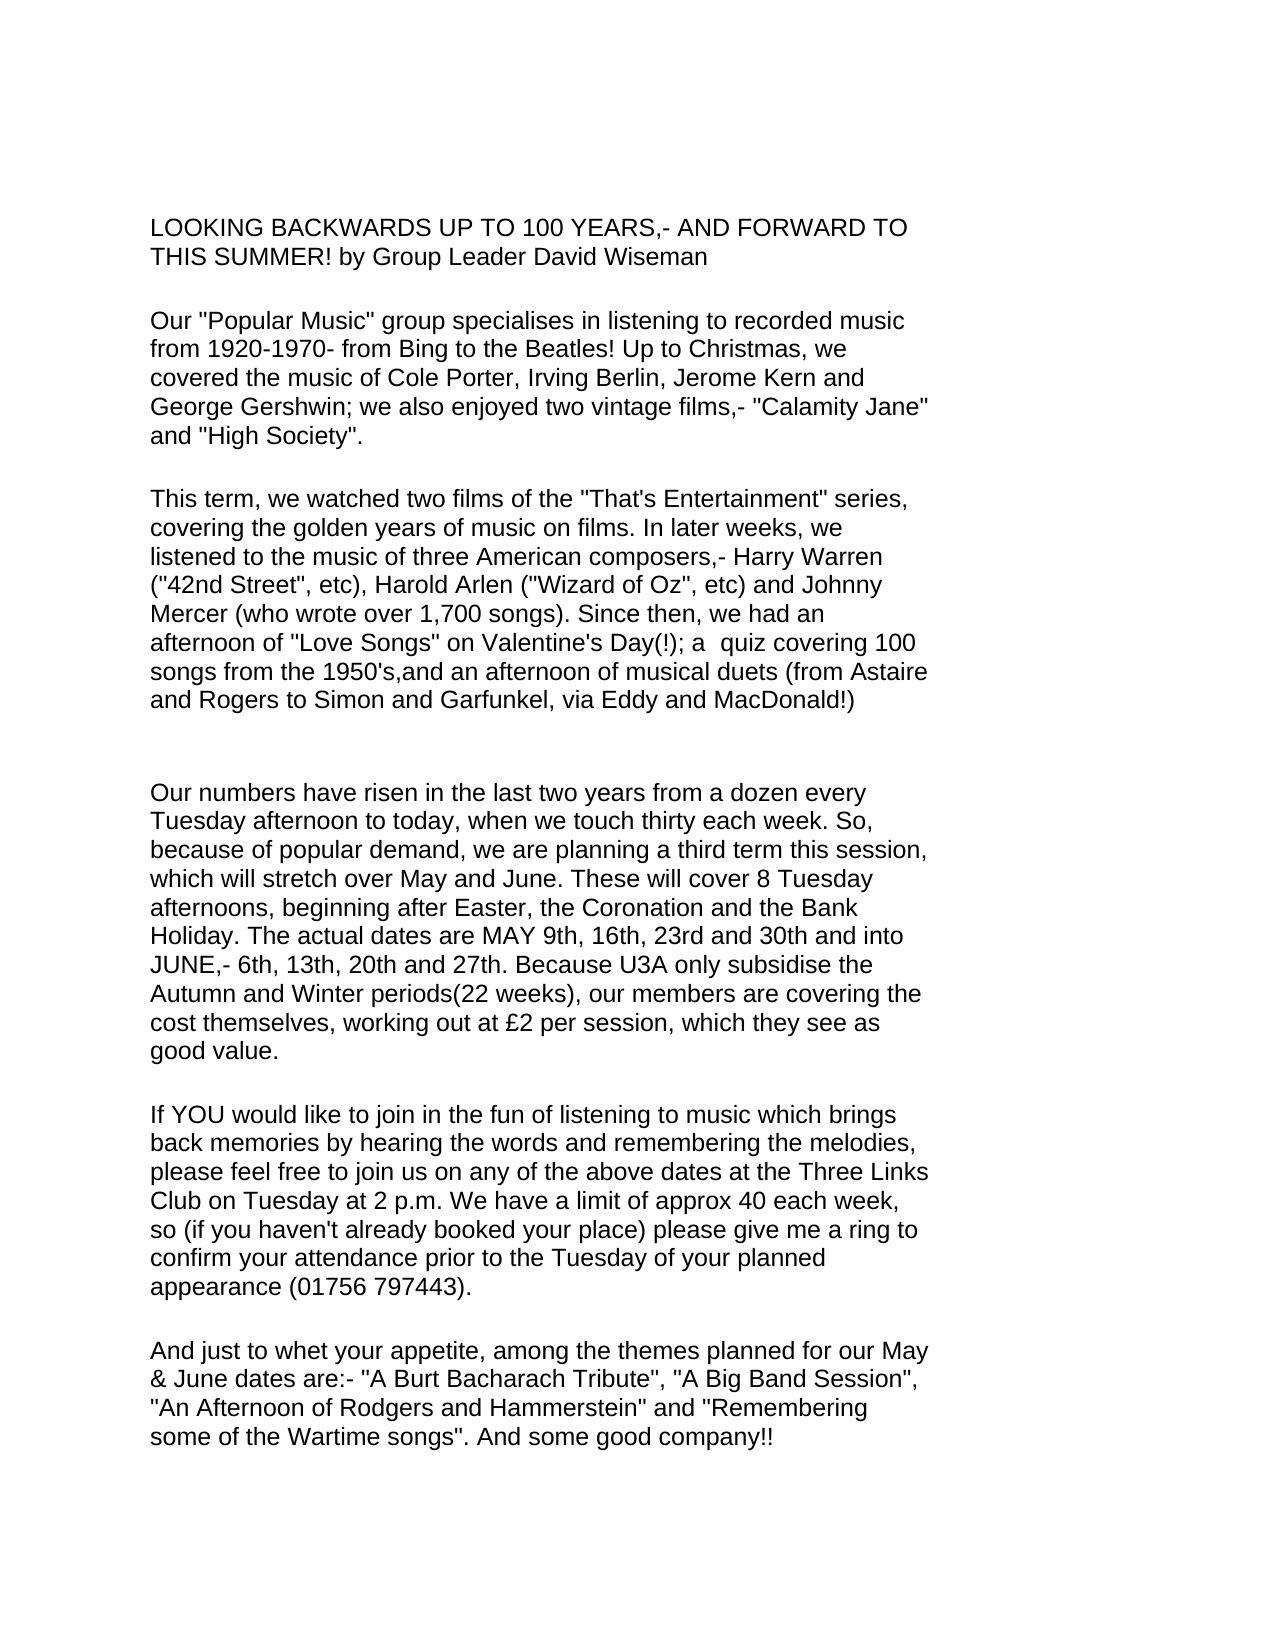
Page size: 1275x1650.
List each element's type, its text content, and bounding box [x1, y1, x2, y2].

text LOOKING BACKWARDS UP TO 100 YEARS,- AND FORWARD TO THIS SUMMER! by Group Leader David Wiseman [150, 213, 933, 271]
text Our "Popular Music" group specialises in listening to recorded music from 1920-1970- from Bing to the Beatles! Up to Christmas, we covered the music of Cole Porter, Irving Berlin, Jerome Kern and George Gershwin; we also enjoyed two vintage films,- "Calamity Jane" and "High Society". [150, 306, 933, 449]
text If YOU would like to join in the fun of listening to music which brings back memories by hearing the words and remembering the melodies, please feel free to join us on any of the above dates at the Three Links Club on Tuesday at 2 p.m. We have a limit of approx 40 each week, so (if you haven't already booked your place) please give me a ring to confirm your attendance prior to the Tuesday of your planned appearance (01756 797443). [150, 1100, 933, 1301]
text And just to whet your appetite, among the themes planned for our May & June dates are:- "A Burt Bacharach Tribute", "A Big Band Session", "An Afternoon of Rodgers and Hammerstein" and "Remembering some of the Wartime songs". And some good company!! [150, 1336, 933, 1451]
text Our numbers have risen in the last two years from a dozen every Tuesday afternoon to today, when we touch thirty each week. So, because of popular demand, we are planning a third term this session, which will stretch over May and June. These will cover 8 Tuesday afternoons, beginning after Easter, the Coronation and the Bank Holiday. The actual dates are MAY 9th, 16th, 23rd and 30th and into JUNE,- 6th, 13th, 20th and 27th. Because U3A only subsidise the Autumn and Winter periods(22 weeks), our members are covering the cost themselves, working out at £2 per session, which they see as good value. [150, 777, 933, 1065]
text This term, we watched two films of the "That's Entertainment" series, covering the golden years of music on films. In later weeks, we listened to the music of three American composers,- Harry Warren ("42nd Street", etc), Harold Arlen ("Wizard of Oz", etc) and Johnny Mercer (who wrote over 1,700 songs). Since then, we had an afternoon of "Love Songs" on Valentine's Day(!); a quiz covering 100 songs from the 1950's,and an afternoon of musical duets (from Astaire and Rogers to Simon and Garfunkel, via Eddy and MacDonald!) [150, 484, 933, 714]
